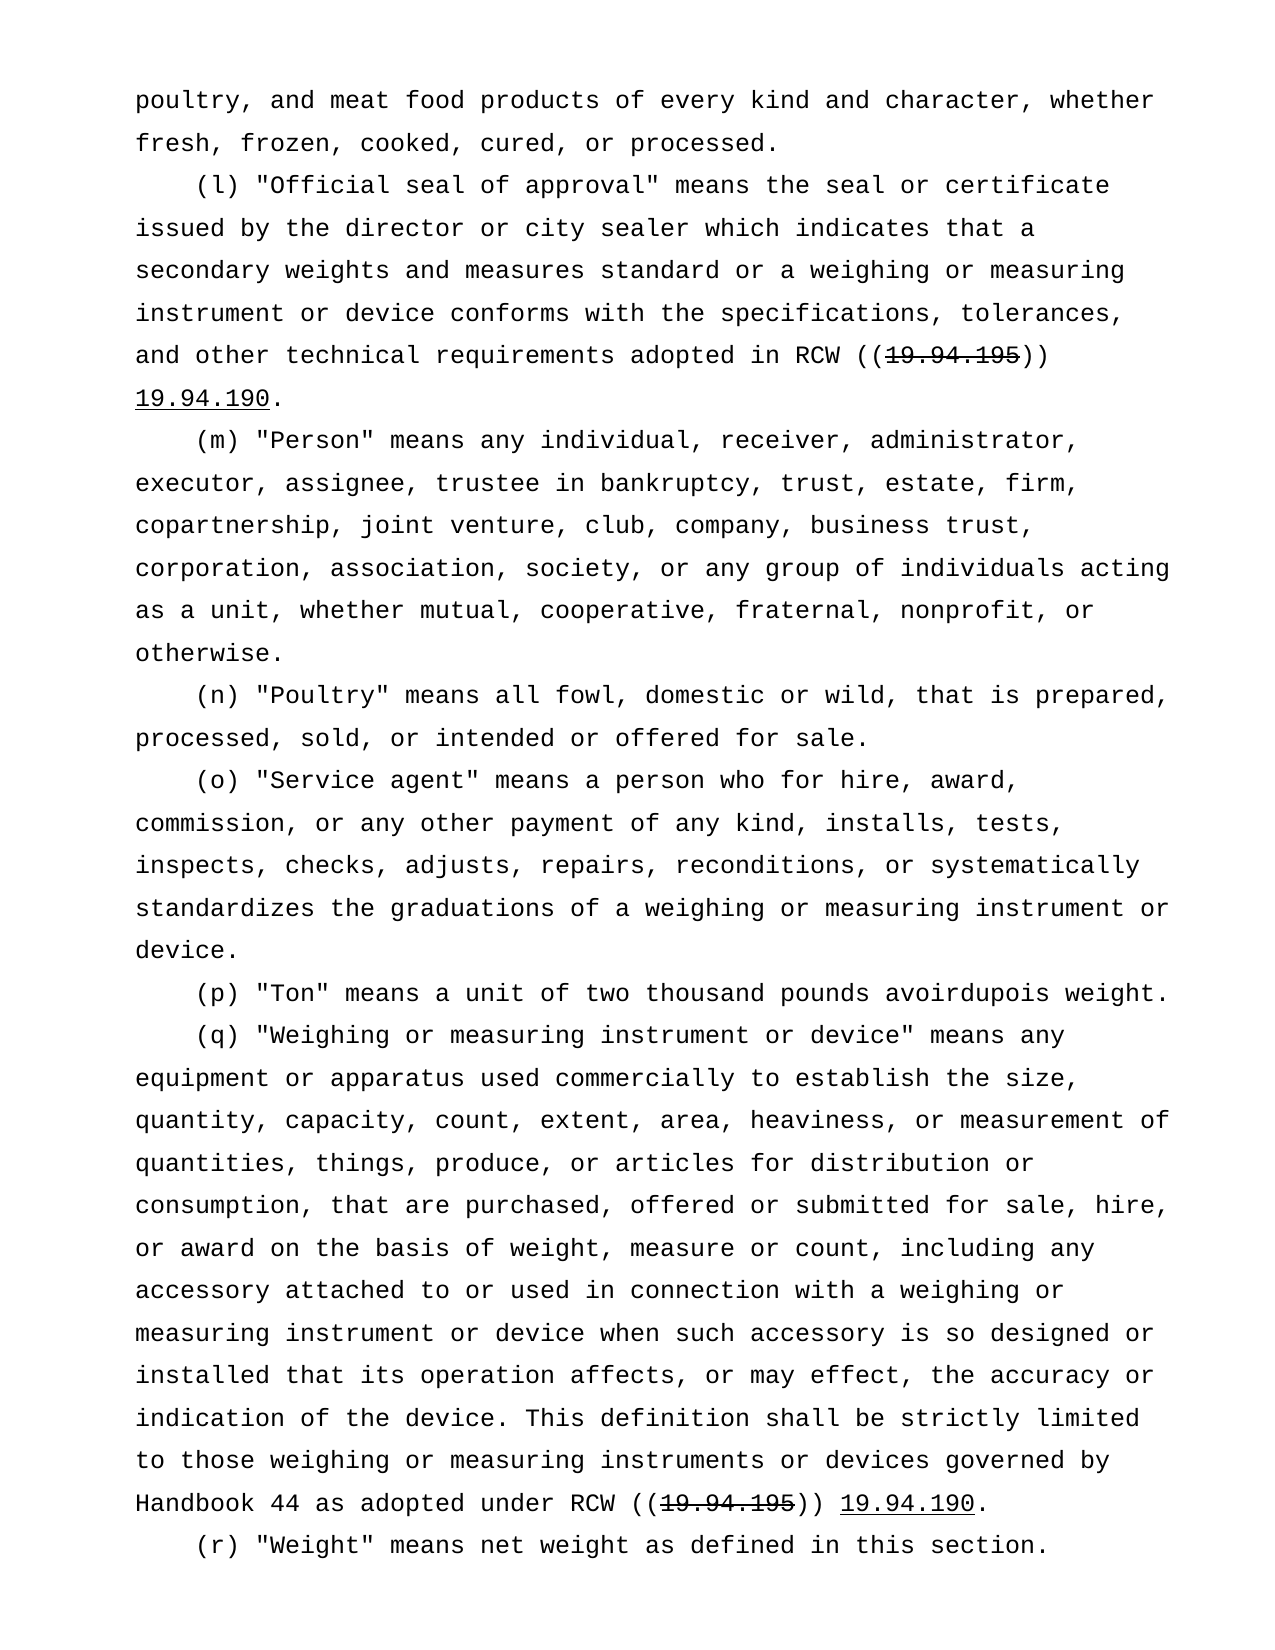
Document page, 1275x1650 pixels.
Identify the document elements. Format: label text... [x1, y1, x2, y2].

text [135, 75, 1170, 160]
text (l) "Official seal of approval" means the seal or certificate issued by the director or city sealer which indicates that a secondary weights and measures standard or a weighing or measuring instrument or device conforms with the specifications, tolerances, and other technical requirements adopted in RCW ((19.94.195)) 19.94.190. [135, 160, 1170, 415]
text (p) "Ton" means a unit of two thousand pounds avoirdupois weight. [135, 967, 1170, 1010]
text (o) "Service agent" means a person who for hire, award, commission, or any other payment of any kind, installs, tests, inspects, checks, adjusts, repairs, reconditions, or systematically standardizes the graduations of a weighing or measuring instrument or device. [135, 755, 1170, 967]
text (n) "Poultry" means all fowl, domestic or wild, that is prepared, processed, sold, or intended or offered for sale. [135, 670, 1170, 755]
text (r) "Weight" means net weight as defined in this section. [135, 1520, 1170, 1562]
text (q) "Weighing or measuring instrument or device" means any equipment or apparatus used commercially to establish the size, quantity, capacity, count, extent, area, heaviness, or measurement of quantities, things, produce, or articles for distribution or consumption, that are purchased, offered or submitted for sale, hire, or award on the basis of weight, measure or count, including any accessory attached to or used in connection with a weighing or measuring instrument or device when such accessory is so designed or installed that its operation affects, or may effect, the accuracy or indication of the device. This definition shall be strictly limited to those weighing or measuring instruments or devices governed by Handbook 44 as adopted under RCW ((19.94.195)) 19.94.190. [135, 1010, 1170, 1520]
text (m) "Person" means any individual, receiver, administrator, executor, assignee, trustee in bankruptcy, trust, estate, firm, copartnership, joint venture, club, company, business trust, corporation, association, society, or any group of individuals acting as a unit, whether mutual, cooperative, fraternal, nonprofit, or otherwise. [135, 415, 1170, 670]
